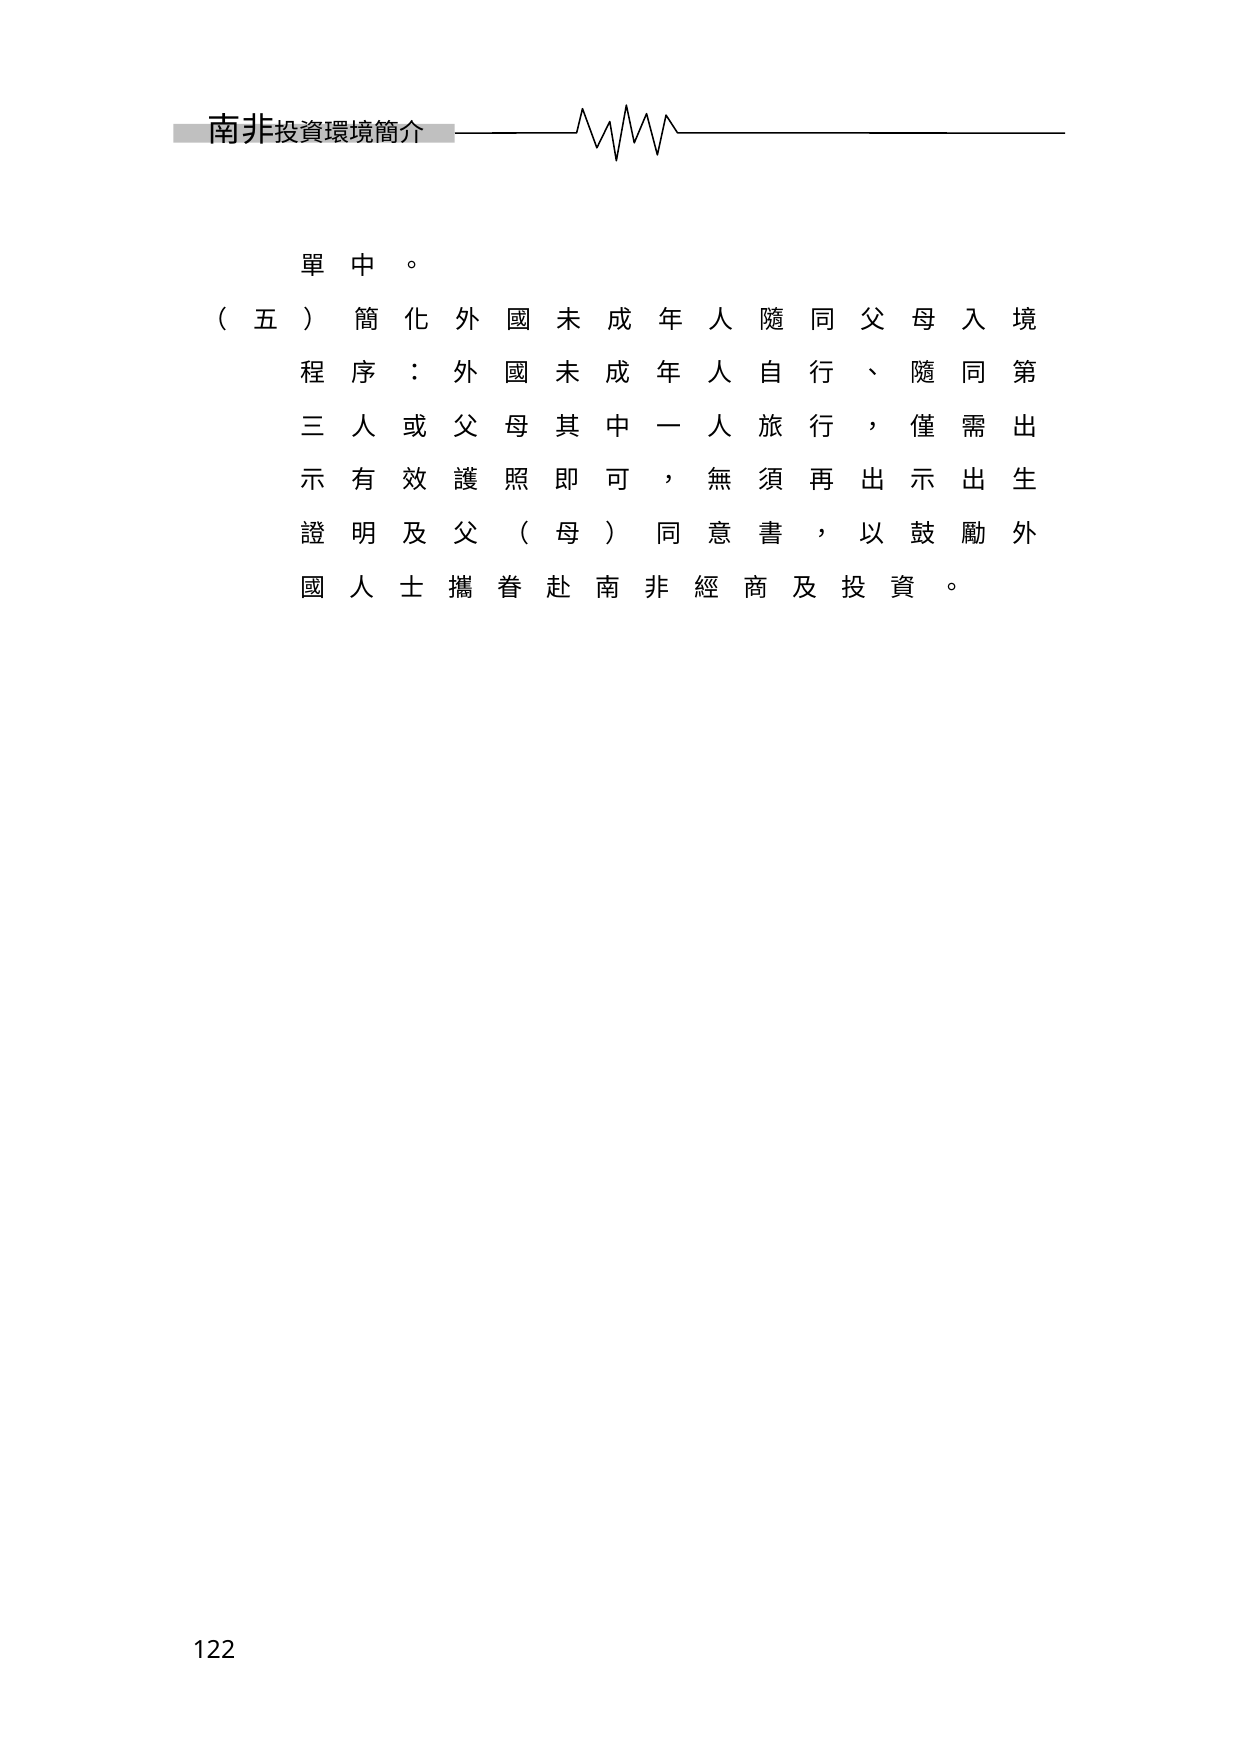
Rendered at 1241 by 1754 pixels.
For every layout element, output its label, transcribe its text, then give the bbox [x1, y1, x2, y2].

text （五）簡化外國未成年人隨同父母入境程序：外國未成年人自行、隨同第三人或父母其中一人旅行，僅需出示有效護照即可，無須再出示出生證明及父（母）同意書，以鼓勵外國人士攜眷赴南非經商及投資。 [202, 291, 1063, 612]
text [202, 237, 1063, 291]
